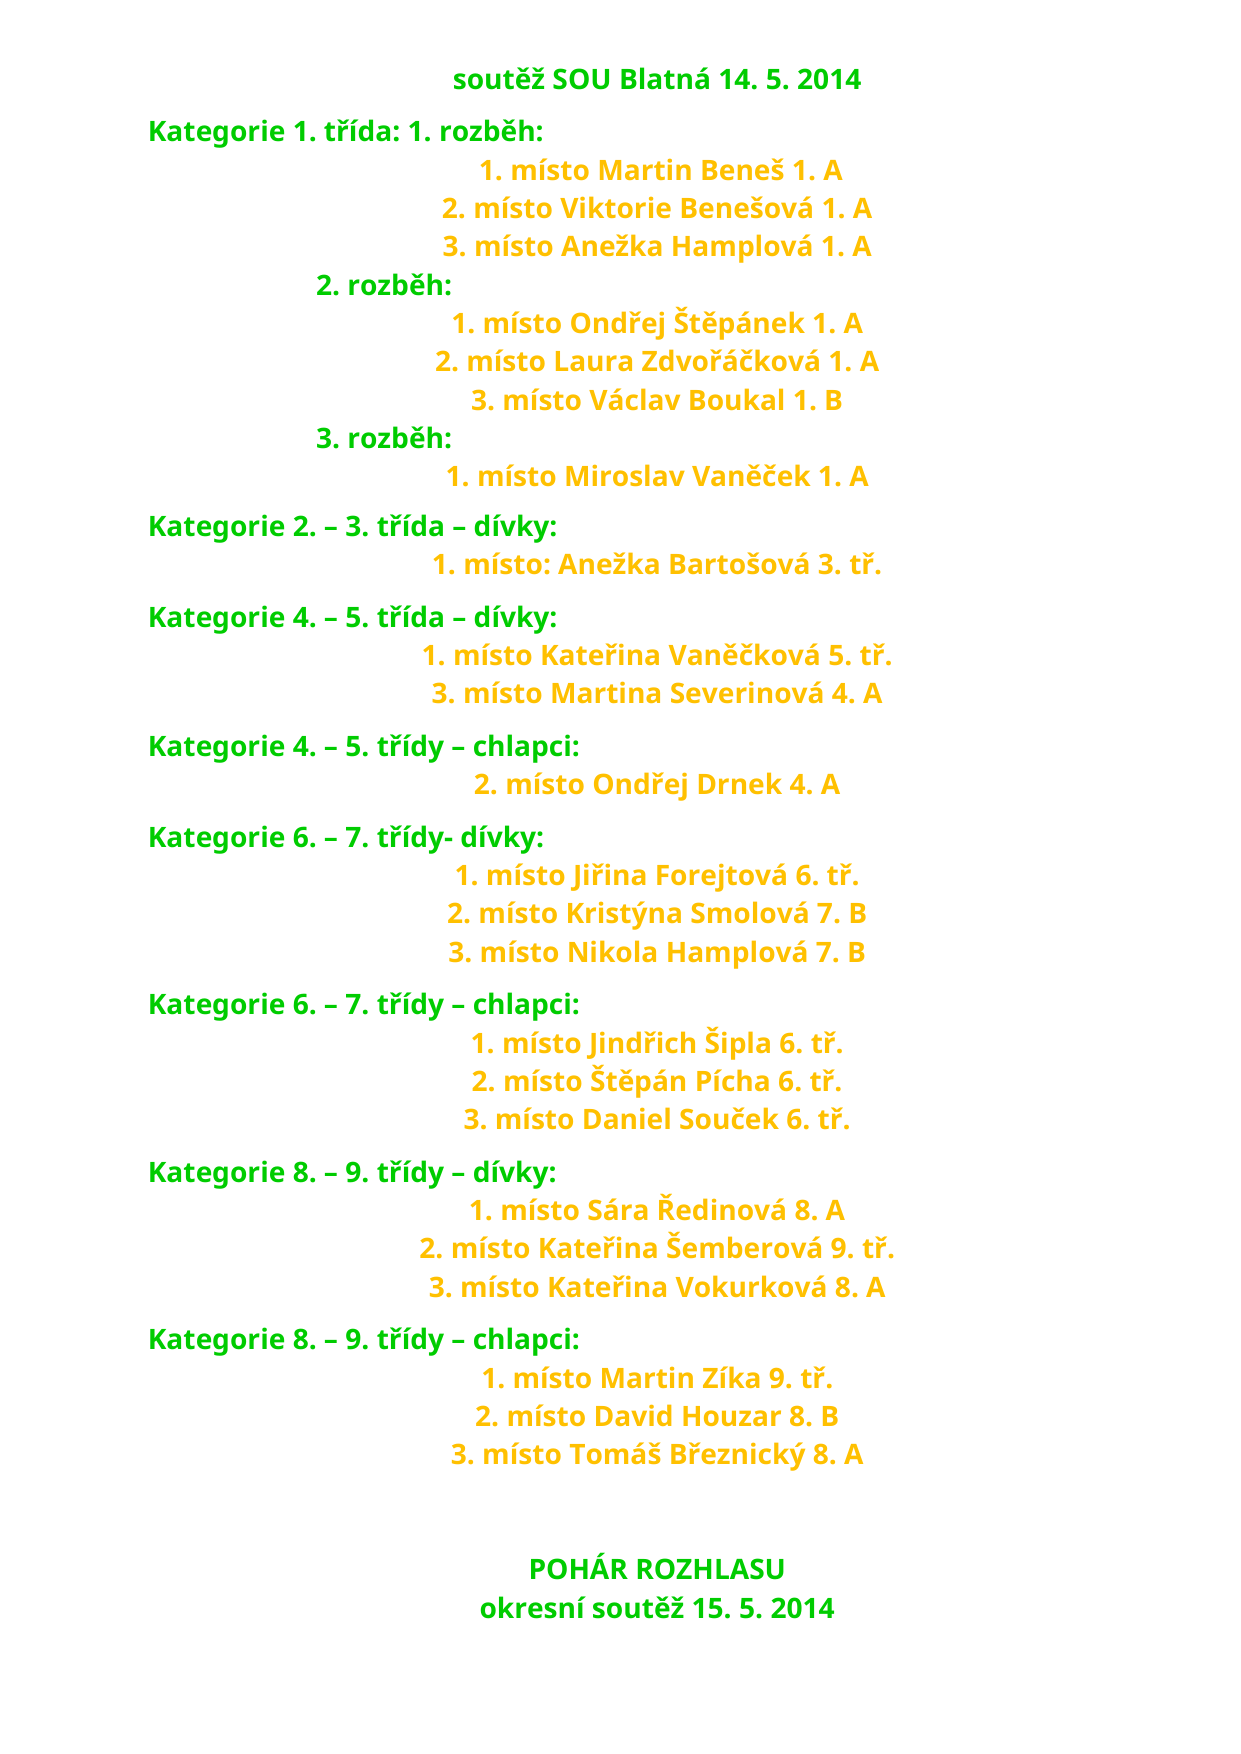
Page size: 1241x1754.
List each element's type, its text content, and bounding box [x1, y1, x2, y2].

text 2. místo Ondřej Drnek 4. A [148, 765, 1167, 803]
text 3. místo Anežka Hamplová 1. A [148, 227, 1167, 265]
text 1. místo Martin Zíka 9. tř. [148, 1358, 1167, 1396]
text 1. místo: Anežka Bartošová 3. tř. [148, 545, 1167, 583]
text Kategorie 4. – 5. třída – dívky: [148, 597, 1167, 636]
text 1. místo Miroslav Vaněček 1. A [148, 457, 1167, 495]
text 1. místo Ondřej Štěpánek 1. A [148, 303, 1167, 342]
text Kategorie 8. – 9. třídy – chlapci: [148, 1320, 1167, 1358]
text 3. rozběh: [148, 418, 1167, 457]
text Kategorie 2. – 3. třída – dívky: [148, 506, 1167, 545]
text 2. místo Viktorie Benešová 1. A [148, 188, 1167, 227]
text Kategorie 6. – 7. třídy- dívky: [148, 817, 1167, 856]
text Kategorie 4. – 5. třídy – chlapci: [148, 726, 1167, 765]
text okresní soutěž 15. 5. 2014 [148, 1588, 1167, 1626]
text 3. místo Tomáš Březnický 8. A [148, 1435, 1167, 1473]
text Kategorie 8. – 9. třídy – dívky: [148, 1152, 1167, 1191]
text 3. místo Martina Severinová 4. A [148, 674, 1167, 712]
text Kategorie 6. – 7. třídy – chlapci: [148, 985, 1167, 1023]
text 3. místo Nikola Hamplová 7. B [148, 932, 1167, 971]
text 1. místo Jindřich Šipla 6. tř. [148, 1023, 1167, 1061]
text 1. místo Kateřina Vaněčková 5. tř. [148, 636, 1167, 674]
text 2. místo David Houzar 8. B [148, 1396, 1167, 1435]
text 2. místo Kristýna Smolová 7. B [148, 894, 1167, 932]
text 2. místo Laura Zdvořáčková 1. A [148, 342, 1167, 380]
text 3. místo Václav Boukal 1. B [148, 380, 1167, 418]
text 3. místo Kateřina Vokurková 8. A [148, 1267, 1167, 1306]
text 1. místo Jiřina Forejtová 6. tř. [148, 856, 1167, 894]
text 3. místo Daniel Souček 6. tř. [148, 1100, 1167, 1138]
text 2. místo Kateřina Šemberová 9. tř. [148, 1229, 1167, 1267]
text Kategorie 1. třída: 1. rozběh: [148, 112, 1167, 150]
text 2. místo Štěpán Pícha 6. tř. [148, 1061, 1167, 1100]
text POHÁR ROZHLASU [148, 1550, 1167, 1588]
text 1. místo Sára Ředinová 8. A [148, 1191, 1167, 1229]
text 1. místo Martin Beneš 1. A [148, 150, 1167, 188]
text soutěž SOU Blatná 14. 5. 2014 [148, 59, 1167, 97]
text 2. rozběh: [148, 265, 1167, 303]
